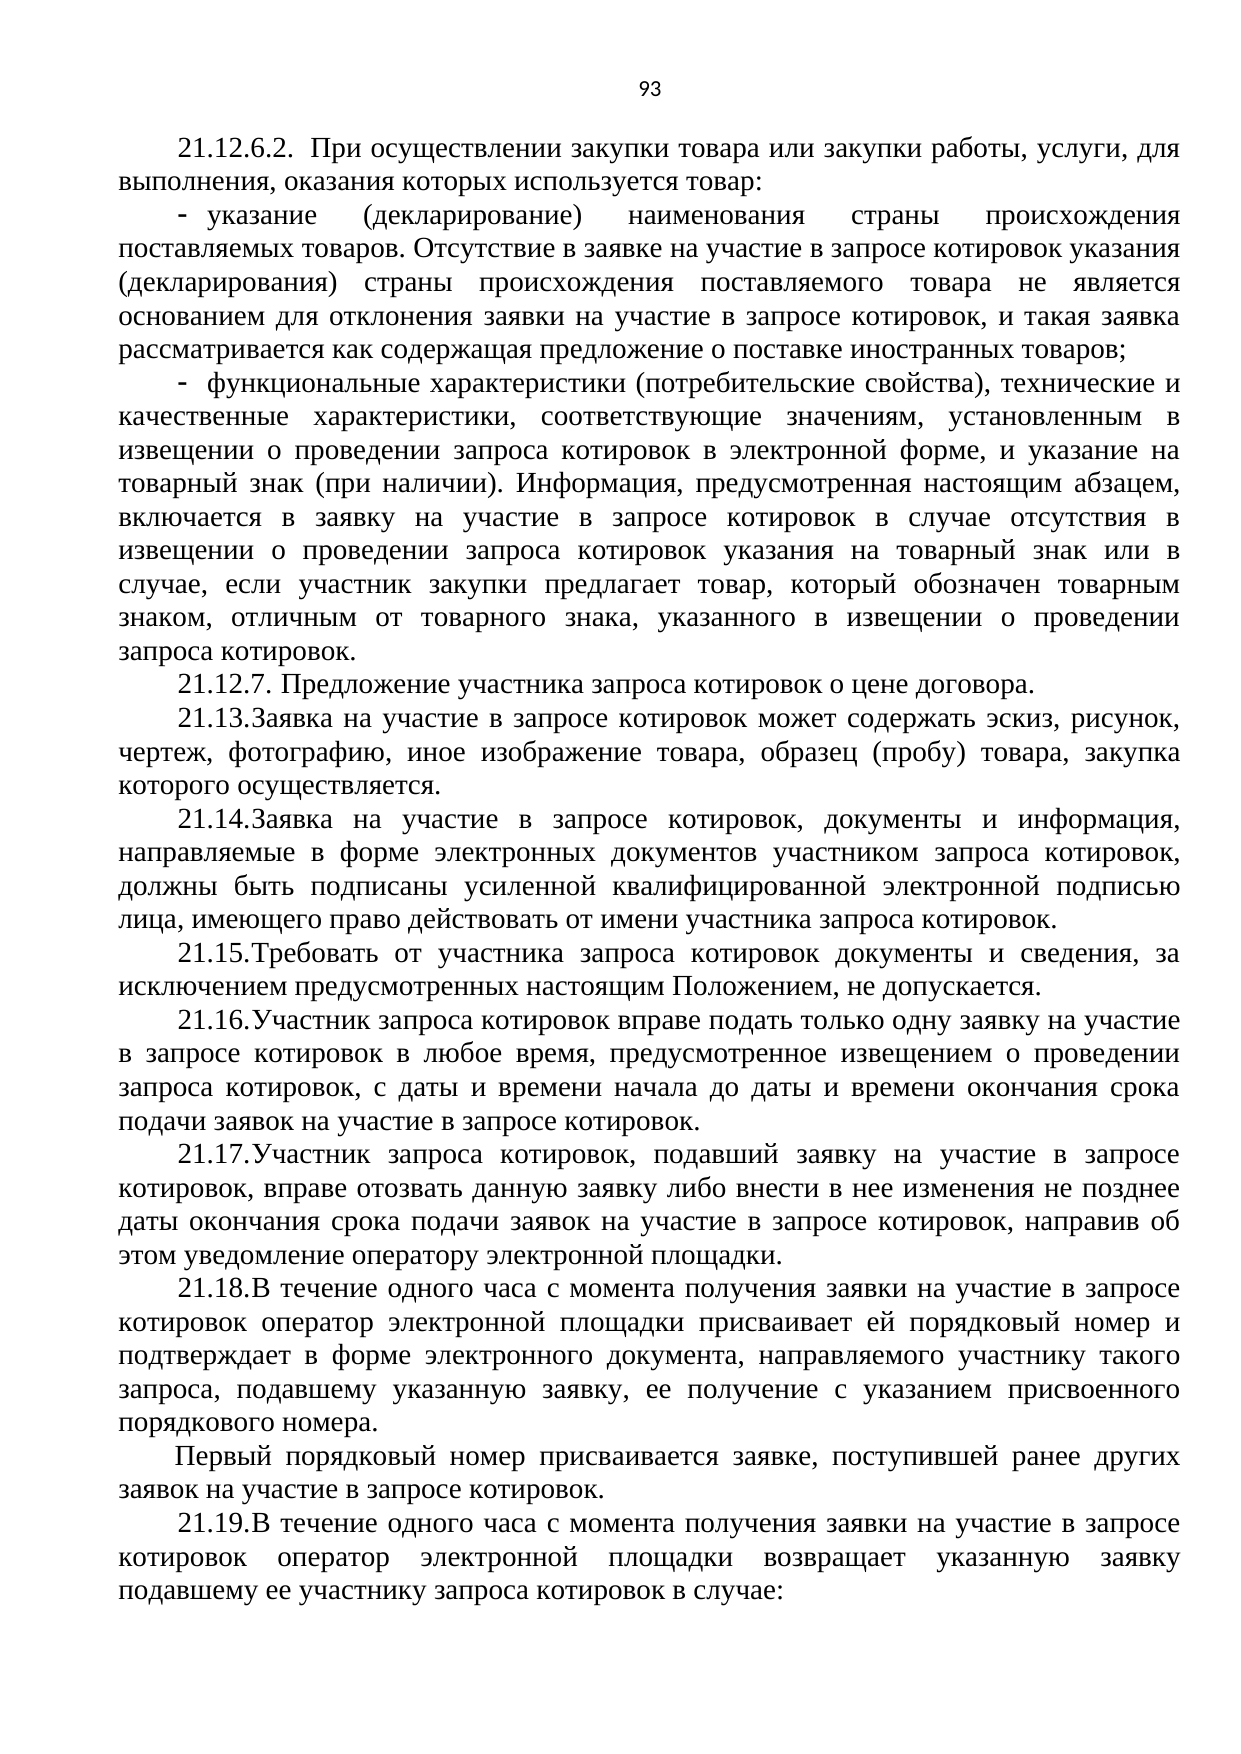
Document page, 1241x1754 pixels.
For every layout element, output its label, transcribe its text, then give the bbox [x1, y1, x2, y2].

list При осуществлении закупки товара или закупки работы, услуги, для выполнения, оказания которых используется товар: [118, 130, 1181, 197]
list функциональные характеристики (потребительские свойства), технические и качественные характеристики, соответствующие значениям, установленным в извещении о проведении запроса котировок в электронной форме, и указание на товарный знак (при наличии). Информация, предусмотренная настоящим абзацем, включается в заявку на участие в запросе котировок в случае отсутствия в извещении о проведении запроса котировок указания на товарный знак или в случае, если участник закупки предлагает товар, который обозначен товарным знаком, отличным от товарного знака, указанного в извещении о проведении запроса котировок. [118, 365, 1181, 667]
list Заявка на участие в запросе котировок может содержать эскиз, рисунок, чертеж, фотографию, иное изображение товара, образец (пробу) товара, закупка которого осуществляется. [118, 700, 1181, 801]
list указание (декларирование) наименования страны происхождения поставляемых товаров. Отсутствие в заявке на участие в запросе котировок указания (декларирования) страны происхождения поставляемого товара не является основанием для отклонения заявки на участие в запросе котировок, и такая заявка рассматривается как содержащая предложение о поставке иностранных товаров; [118, 197, 1181, 365]
list Предложение участника запроса котировок о цене договора. [118, 667, 1181, 700]
list В течение одного часа с момента получения заявки на участие в запросе котировок оператор электронной площадки присваивает ей порядковый номер и подтверждает в форме электронного документа, направляемого участнику такого запроса, подавшему указанную заявку, ее получение с указанием присвоенного порядкового номера. [118, 1270, 1181, 1438]
list В течение одного часа с момента получения заявки на участие в запросе котировок оператор электронной площадки возвращает указанную заявку подавшему ее участнику запроса котировок в случае: [118, 1505, 1181, 1606]
list Участник запроса котировок вправе подать только одну заявку на участие в запросе котировок в любое время, предусмотренное извещением о проведении запроса котировок, с даты и времени начала до даты и времени окончания срока подачи заявок на участие в запросе котировок. [118, 1002, 1181, 1136]
text Первый порядковый номер присваивается заявке, поступившей ранее других заявок на участие в запросе котировок. [118, 1438, 1181, 1505]
list Требовать от участника запроса котировок документы и сведения, за исключением предусмотренных настоящим Положением, не допускается. [118, 935, 1181, 1002]
list Участник запроса котировок, подавший заявку на участие в запросе котировок, вправе отозвать данную заявку либо внести в нее изменения не позднее даты окончания срока подачи заявок на участие в запросе котировок, направив об этом уведомление оператору электронной площадки. [118, 1136, 1181, 1270]
list Заявка на участие в запросе котировок, документы и информация, направляемые в форме электронных документов участником запроса котировок, должны быть подписаны усиленной квалифицированной электронной подписью лица, имеющего право действовать от имени участника запроса котировок. [118, 801, 1181, 935]
